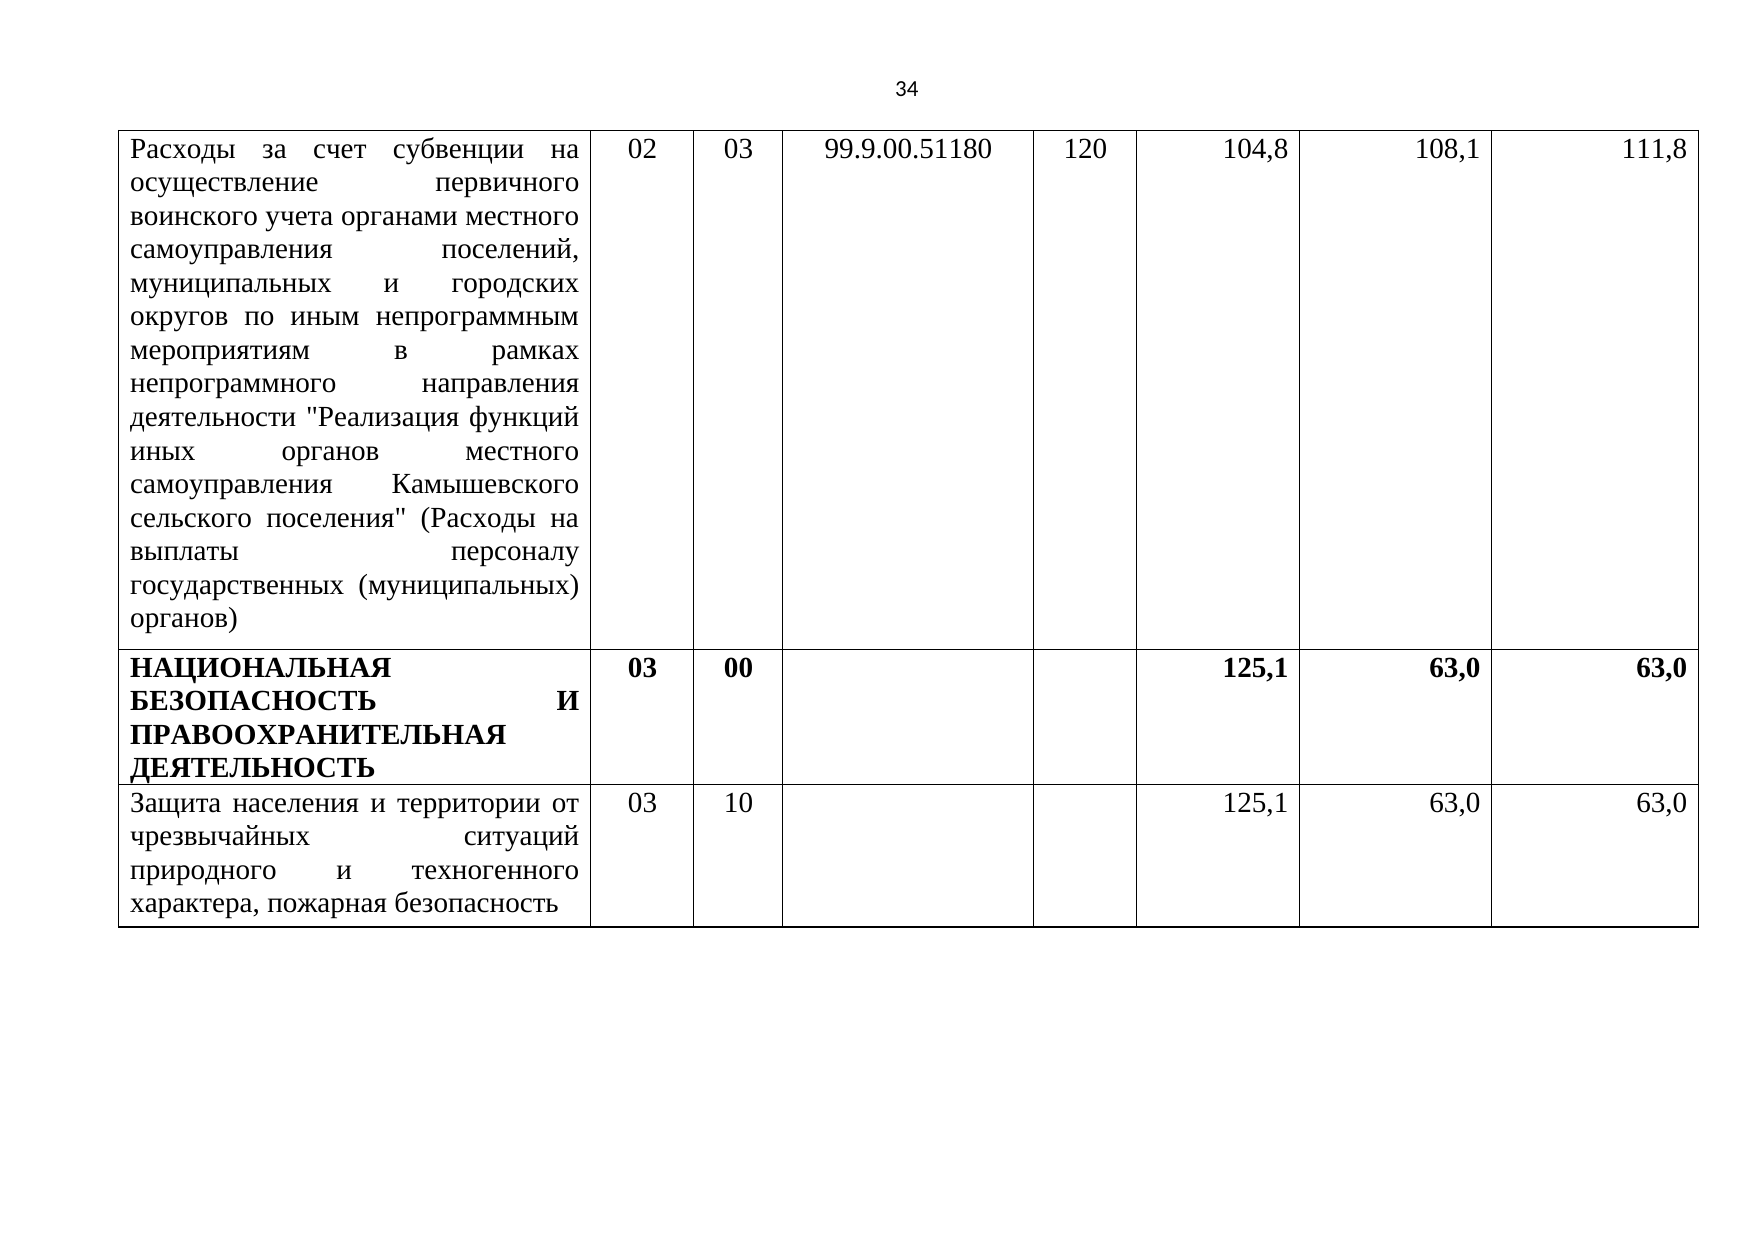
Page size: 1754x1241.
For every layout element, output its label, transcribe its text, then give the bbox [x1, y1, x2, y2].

table_cell [1034, 785, 1136, 926]
table_cell 63,0 [1300, 650, 1491, 784]
table_cell 104,8 [1137, 131, 1299, 649]
table_cell 125,1 [1137, 650, 1299, 784]
table_cell 125,1 [1137, 785, 1299, 926]
table_cell 10 [694, 785, 782, 926]
table_cell 00 [694, 650, 782, 784]
table_cell 63,0 [1492, 650, 1698, 784]
table_cell 02 [591, 131, 693, 649]
table_cell 03 [591, 785, 693, 926]
table_cell 111,8 [1492, 131, 1698, 649]
table_cell 108,1 [1300, 131, 1491, 649]
table_cell 03 [694, 131, 782, 649]
table_cell Расходы за счет субвенции на осуществление первичного воинского учета органами местного самоуправления поселений, муниципальных и городских округов по иным непрограммным мероприятиям в рамках непрограммного направления деятельности "Реализация функций иных органов местного самоуправления Камышевского сельского поселения" (Расходы на выплаты персоналу государственных (муниципальных) органов) [119, 131, 590, 649]
table_cell НАЦИОНАЛЬНАЯ БЕЗОПАСНОСТЬ И ПРАВООХРАНИТЕЛЬНАЯ ДЕЯТЕЛЬНОСТЬ [119, 650, 590, 784]
table_cell 63,0 [1300, 785, 1491, 926]
table_cell 63,0 [1492, 785, 1698, 926]
table_cell [1034, 650, 1136, 784]
table_cell 120 [1034, 131, 1136, 649]
table_cell 99.9.00.51180 [783, 131, 1033, 649]
table_cell [783, 785, 1033, 926]
table_cell 03 [591, 650, 693, 784]
table_cell [783, 650, 1033, 784]
table_cell Защита населения и территории от чрезвычайных ситуаций природного и техногенного характера, пожарная безопасность [119, 785, 590, 926]
